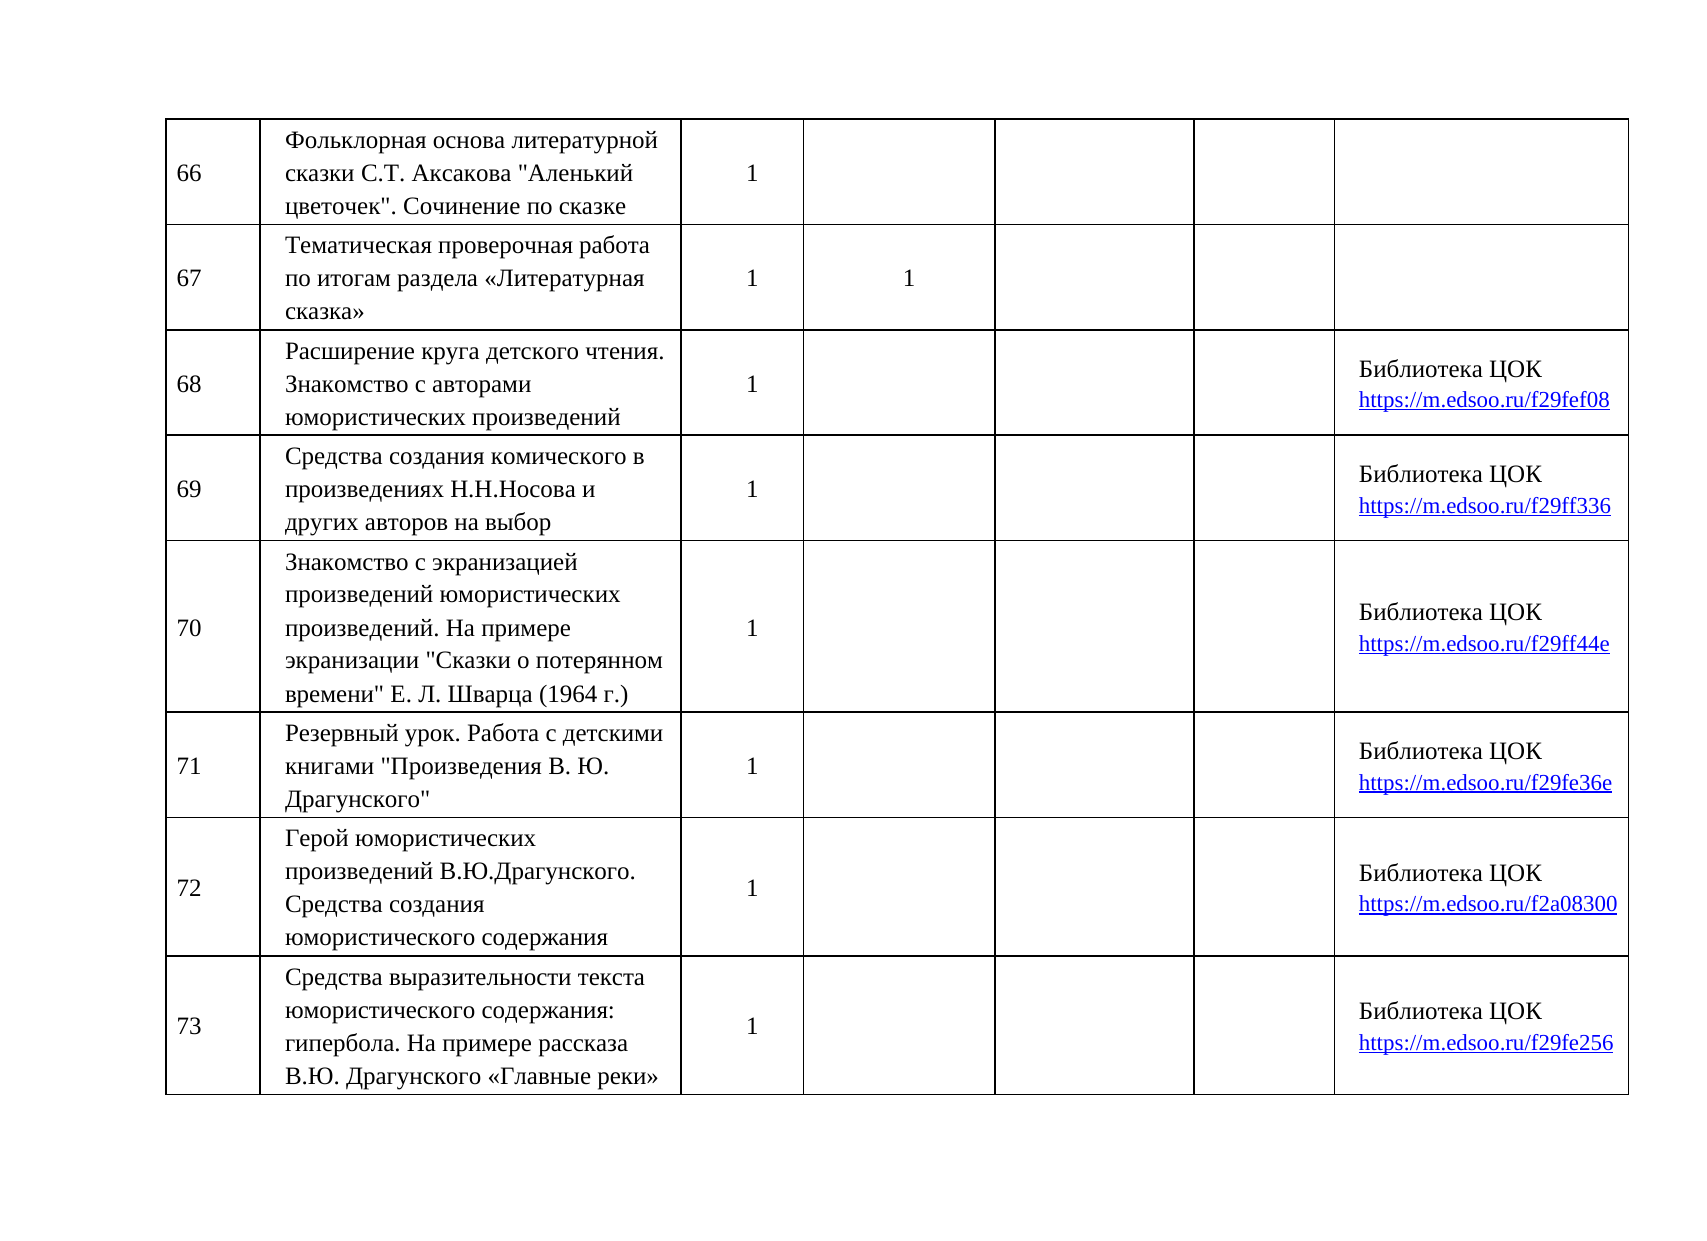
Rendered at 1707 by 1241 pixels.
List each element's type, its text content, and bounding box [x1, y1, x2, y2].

table_cell [1335, 120, 1628, 223]
table_cell [996, 331, 1193, 434]
table_cell 67 [167, 225, 259, 329]
table_cell Знакомство с экранизацией произведений юмористических произведений. На примере экранизации "Сказки о потерянном времени" Е. Л. Шварца (1964 г.) [261, 541, 680, 711]
table_cell 1 [682, 541, 803, 711]
table_cell Расширение круга детского чтения. Знакомство с авторами юмористических произведений [261, 331, 680, 434]
table_cell [1195, 713, 1334, 817]
table_cell [996, 436, 1193, 540]
table_cell 71 [167, 713, 259, 817]
table_cell Фольклорная основа литературной сказки С.Т. Аксакова "Аленький цветочек". Сочинение по сказке [261, 120, 680, 223]
table_cell 1 [804, 225, 994, 329]
table_cell 1 [682, 436, 803, 540]
table_cell Средства выразительности текста юмористического содержания: гипербола. На примере рассказа В.Ю. Драгунского «Главные реки» [261, 957, 680, 1093]
table_cell Резервный урок. Работа с детскими книгами "Произведения В. Ю. Драгунского" [261, 713, 680, 817]
table_cell [1195, 225, 1334, 329]
table_cell [1195, 957, 1334, 1093]
table_cell 73 [167, 957, 259, 1093]
table_cell [1335, 225, 1628, 329]
table_cell 1 [682, 713, 803, 817]
table_cell [1195, 120, 1334, 223]
table_cell Средства создания комического в произведениях Н.Н.Носова и других авторов на выбор [261, 436, 680, 540]
table_cell [804, 713, 994, 817]
table_cell Библиотека ЦОК https://m.edsoo.ru/f29ff336 [1335, 436, 1628, 540]
table_cell Библиотека ЦОК https://m.edsoo.ru/f2a08300 [1335, 818, 1628, 955]
table_cell 68 [167, 331, 259, 434]
table_cell [804, 541, 994, 711]
table_cell [1195, 436, 1334, 540]
table_cell [804, 436, 994, 540]
table_cell 69 [167, 436, 259, 540]
table_cell [996, 713, 1193, 817]
table_cell 1 [682, 331, 803, 434]
table_cell 1 [682, 957, 803, 1093]
table_cell Библиотека ЦОК https://m.edsoo.ru/f29fef08 [1335, 331, 1628, 434]
table_cell [996, 541, 1193, 711]
table_cell 1 [682, 818, 803, 955]
table_cell [804, 120, 994, 223]
table_cell [996, 818, 1193, 955]
table_cell Герой юмористических произведений В.Ю.Драгунского. Средства создания юмористического содержания [261, 818, 680, 955]
table_cell 1 [682, 225, 803, 329]
table_cell [1195, 818, 1334, 955]
table_cell Тематическая проверочная работа по итогам раздела «Литературная сказка» [261, 225, 680, 329]
table_cell [996, 225, 1193, 329]
table_cell 72 [167, 818, 259, 955]
table_cell Библиотека ЦОК https://m.edsoo.ru/f29fe256 [1335, 957, 1628, 1093]
table_cell [996, 120, 1193, 223]
table_cell Библиотека ЦОК https://m.edsoo.ru/f29fe36e [1335, 713, 1628, 817]
table_cell [804, 957, 994, 1093]
table_cell 70 [167, 541, 259, 711]
table_cell [1195, 541, 1334, 711]
table_cell [1195, 331, 1334, 434]
table_cell [804, 331, 994, 434]
table_cell [804, 818, 994, 955]
table_cell 66 [167, 120, 259, 223]
table_cell Библиотека ЦОК https://m.edsoo.ru/f29ff44e [1335, 541, 1628, 711]
table_cell [996, 957, 1193, 1093]
table_cell 1 [682, 120, 803, 223]
